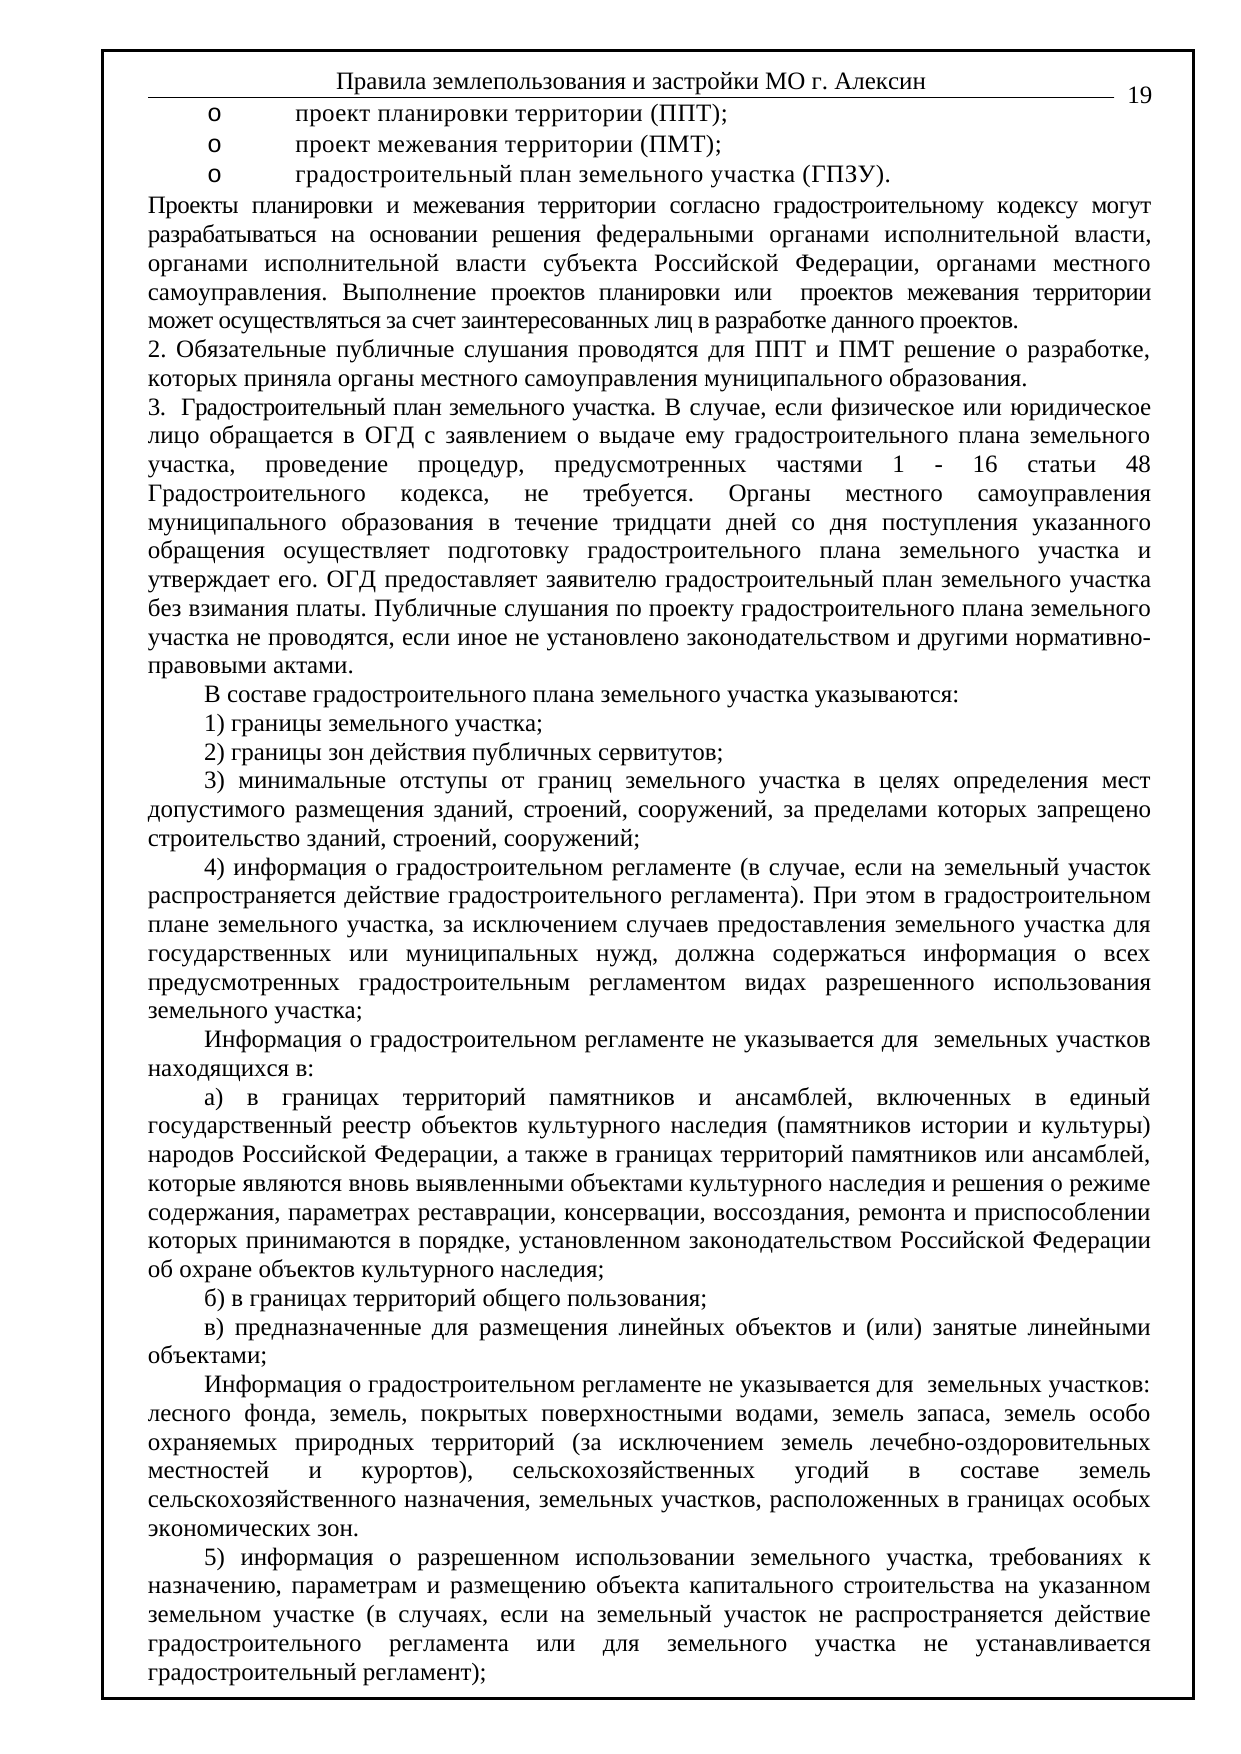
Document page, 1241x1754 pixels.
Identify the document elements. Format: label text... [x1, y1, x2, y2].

text 5) информация о разрешенном использовании земельного участка, требованиях к назначению, параметрам и размещению объекта капитального строительства на указанном земельном участке (в случаях, если на земельный участок не распространяется действие градостроительного регламента или для земельного участка не устанавливается градостроительный регламент); [148, 1542, 1152, 1685]
text В составе градостроительного плана земельного участка указываются: [148, 679, 1152, 708]
text 1) границы земельного участка; [148, 708, 1152, 737]
text проект планировки территории (ППТ); [148, 98, 1152, 129]
text проект межевания территории (ПМТ); [148, 129, 1152, 159]
text 3. Градостроительный план земельного участка. В случае, если физическое или юридическое лицо обращается в ОГД с заявлением о выдаче ему градостроительного плана земельного участка, проведение процедур, предусмотренных частями 1 - 16 статьи 48 Градостроительного кодекса, не требуется. Органы местного самоуправления муниципального образования в течение тридцати дней со дня поступления указанного обращения осуществляет подготовку градостроительного плана земельного участка и утверждает его. ОГД предоставляет заявителю градостроительный план земельного участка без взимания платы. Публичные слушания по проекту градостроительного плана земельного участка не проводятся, если иное не установлено законодательством и другими нормативно-правовыми актами. [148, 392, 1152, 679]
text б) в границах территорий общего пользования; [148, 1283, 1152, 1312]
text градостроительный план земельного участка (ГПЗУ). [148, 159, 1152, 190]
text Проекты планировки и межевания территории согласно градостроительному кодексу могут разрабатываться на основании решения федеральными органами исполнительной власти, органами исполнительной власти субъекта Российской Федерации, органами местного самоуправления. Выполнение проектов планировки или проектов межевания территории может осуществляться за счет заинтересованных лиц в разработке данного проектов. [148, 190, 1152, 334]
text Информация о градостроительном регламенте не указывается для земельных участков находящихся в: [148, 1024, 1152, 1082]
text а) в границах территорий памятников и ансамблей, включенных в единый государственный реестр объектов культурного наследия (памятников истории и культуры) народов Российской Федерации, а также в границах территорий памятников или ансамблей, которые являются вновь выявленными объектами культурного наследия и решения о режиме содержания, параметрах реставрации, консервации, воссоздания, ремонта и приспособлении которых принимаются в порядке, установленном законодательством Российской Федерации об охране объектов культурного наследия; [148, 1082, 1152, 1283]
text 4) информация о градостроительном регламенте (в случае, если на земельный участок распространяется действие градостроительного регламента). При этом в градостроительном плане земельного участка, за исключением случаев предоставления земельного участка для государственных или муниципальных нужд, должна содержаться информация о всех предусмотренных градостроительным регламентом видах разрешенного использования земельного участка; [148, 852, 1152, 1024]
text Информация о градостроительном регламенте не указывается для земельных участков: лесного фонда, земель, покрытых поверхностными водами, земель запаса, земель особо охраняемых природных территорий (за исключением земель лечебно-оздоровительных местностей и курортов), сельскохозяйственных угодий в составе земель сельскохозяйственного назначения, земельных участков, расположенных в границах особых экономических зон. [148, 1369, 1152, 1542]
text в) предназначенные для размещения линейных объектов и (или) занятые линейными объектами; [148, 1312, 1152, 1369]
text 2) границы зон действия публичных сервитутов; [148, 737, 1152, 765]
text 3) минимальные отступы от границ земельного участка в целях определения мест допустимого размещения зданий, строений, сооружений, за пределами которых запрещено строительство зданий, строений, сооружений; [148, 765, 1152, 852]
text 2. Обязательные публичные слушания проводятся для ППТ и ПМТ решение о разработке, которых приняла органы местного самоуправления муниципального образования. [148, 334, 1152, 392]
